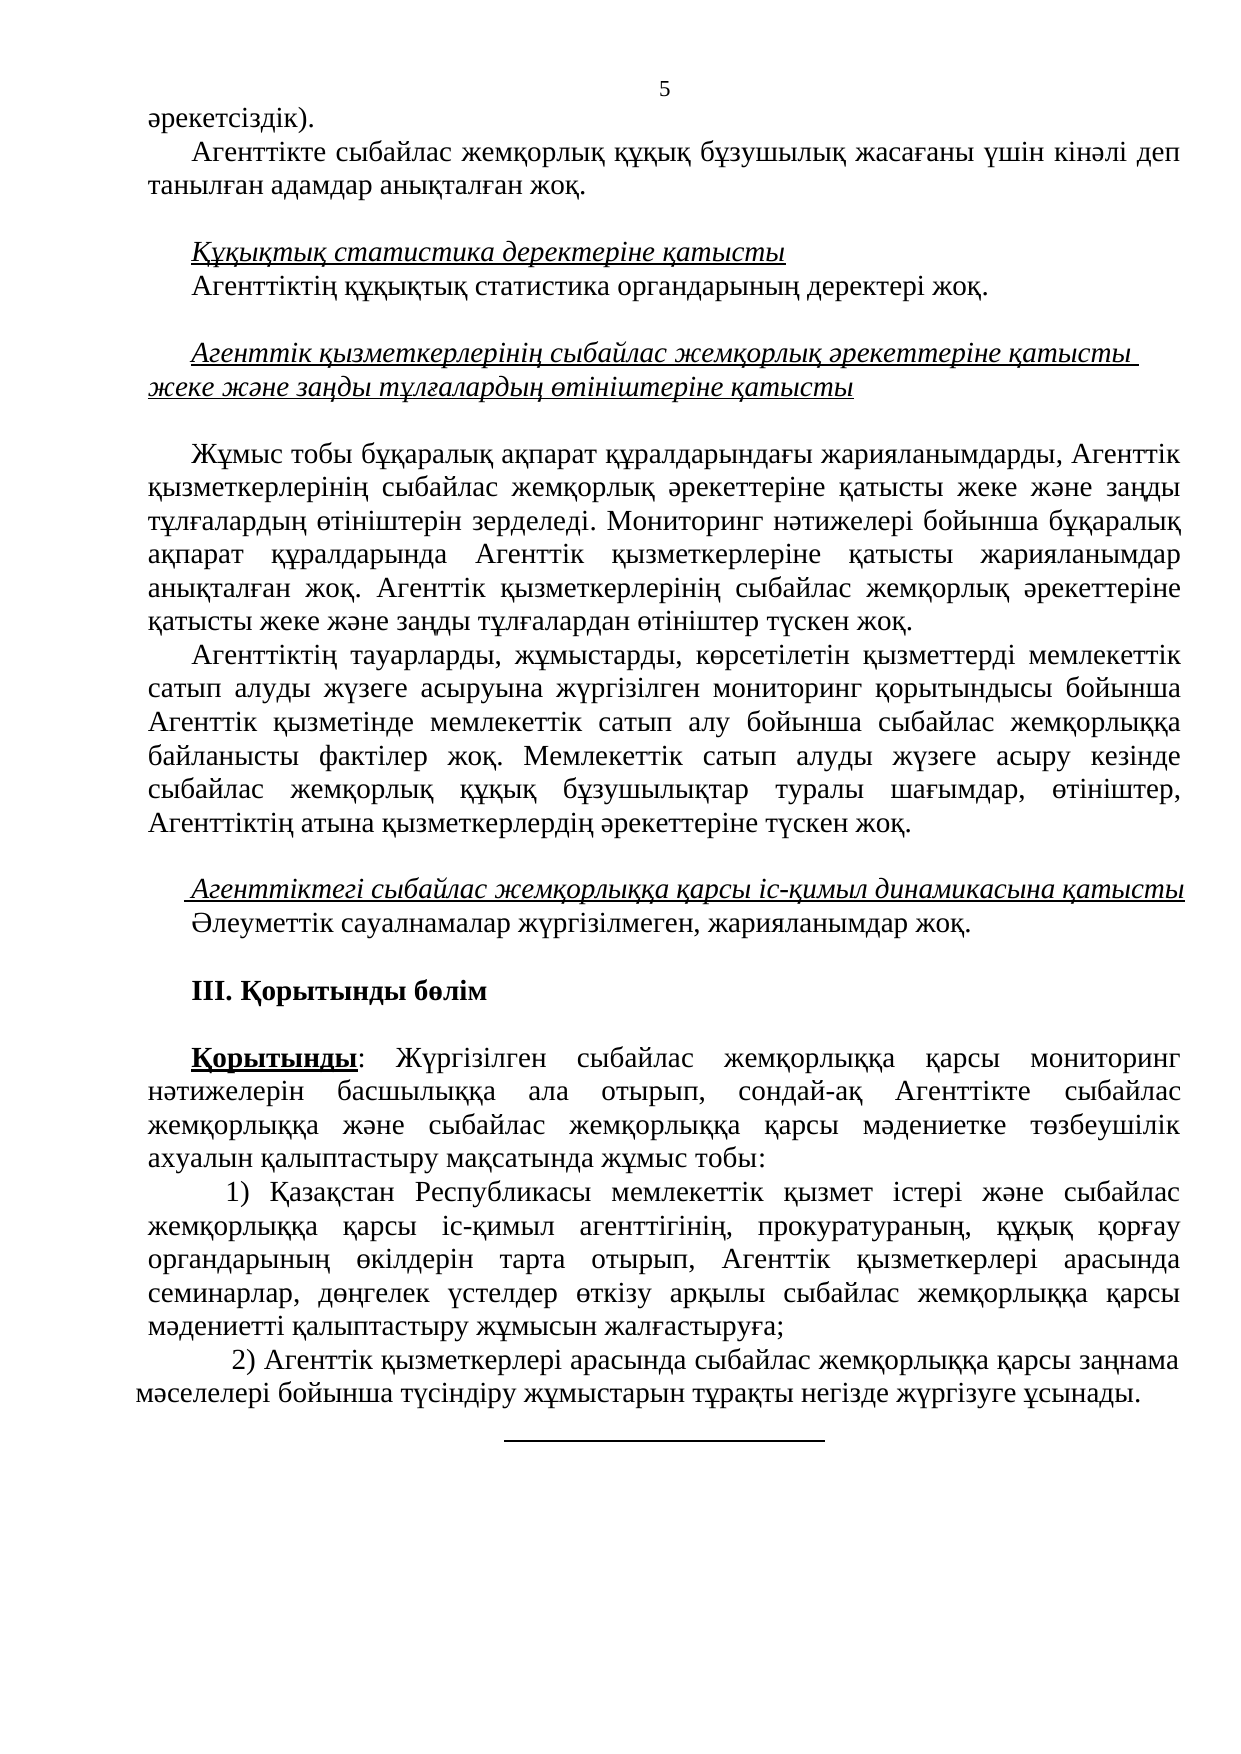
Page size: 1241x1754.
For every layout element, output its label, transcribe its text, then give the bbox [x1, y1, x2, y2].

text Агенттіктің тауарларды, жұмыстарды, көрсетілетін қызметтерді мемлекеттік сатып алуды жүзеге асыруына жүргізілген мониторинг қорытындысы бойынша Агенттік қызметінде мемлекеттік сатып алу бойынша сыбайлас жемқорлыққа байланысты фактілер жоқ. Мемлекеттік сатып алуды жүзеге асыру кезінде сыбайлас жемқорлық құқық бұзушылықтар туралы шағымдар, өтініштер, Агенттіктің атына қызметкерлердің әрекеттеріне түскен жоқ. [148, 637, 1182, 838]
text 2) Агенттік қызметкерлері арасында сыбайлас жемқорлыққа қарсы заңнама мәселелері бойынша түсіндіру жұмыстарын тұрақты негізде жүргізуге ұсынады. [135, 1342, 1181, 1409]
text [148, 100, 1182, 133]
text Агенттіктегі сыбайлас жемқорлыққа қарсы іс-қимыл динамикасына қатысты [184, 872, 1192, 905]
text Агенттікте сыбайлас жемқорлық құқық бұзушылық жасағаны үшін кінәлі деп танылған адамдар анықталған жоқ. [148, 134, 1181, 201]
text Агенттіктің құқықтық статистика органдарының деректері жоқ. [191, 268, 1192, 301]
text Әлеуметтік сауалнамалар жүргізілмеген, жарияланымдар жоқ. [191, 905, 1192, 939]
text Жұмыс тобы бұқаралық ақпарат құралдарындағы жарияланымдарды, Агенттік қызметкерлерінің сыбайлас жемқорлық әрекеттеріне қатысты жеке және заңды тұлғалардың өтініштерін зерделеді. Мониторинг нәтижелері бойынша бұқаралық ақпарат құралдарында Агенттік қызметкерлеріне қатысты жарияланымдар анықталған жоқ. Агенттік қызметкерлерінің сыбайлас жемқорлық әрекеттеріне қатысты жеке және заңды тұлғалардан өтініштер түскен жоқ. [148, 436, 1181, 637]
text Құқықтық статистика деректеріне қатысты [191, 234, 1192, 268]
text Қорытынды: Жүргізілген сыбайлас жемқорлыққа қарсы мониторинг нәтижелерін басшылыққа ала отырып, сондай-ақ Агенттікте сыбайлас жемқорлыққа және сыбайлас жемқорлыққа қарсы мәдениетке төзбеушілік ахуалын қалыптастыру мақсатында жұмыс тобы: [148, 1040, 1181, 1174]
list 1) Қазақстан Республикасы мемлекеттік қызмет істері және сыбайлас жемқорлыққа қарсы іс-қимыл агенттігінің, прокуратураның, құқық қорғау органдарының өкілдерін тарта отырып, Агенттік қызметкерлері арасында семинарлар, дөңгелек үстелдер өткізу арқылы сыбайлас жемқорлыққа қарсы мәдениетті қалыптастыру жұмысын жалғастыруға; [148, 1174, 1181, 1342]
subtitle Қорытынды бөлім [191, 973, 1192, 1007]
text Агенттік қызметкерлерінің сыбайлас жемқорлық әрекеттеріне қатысты жеке және заңды тұлғалардың өтініштеріне қатысты [148, 335, 1181, 402]
